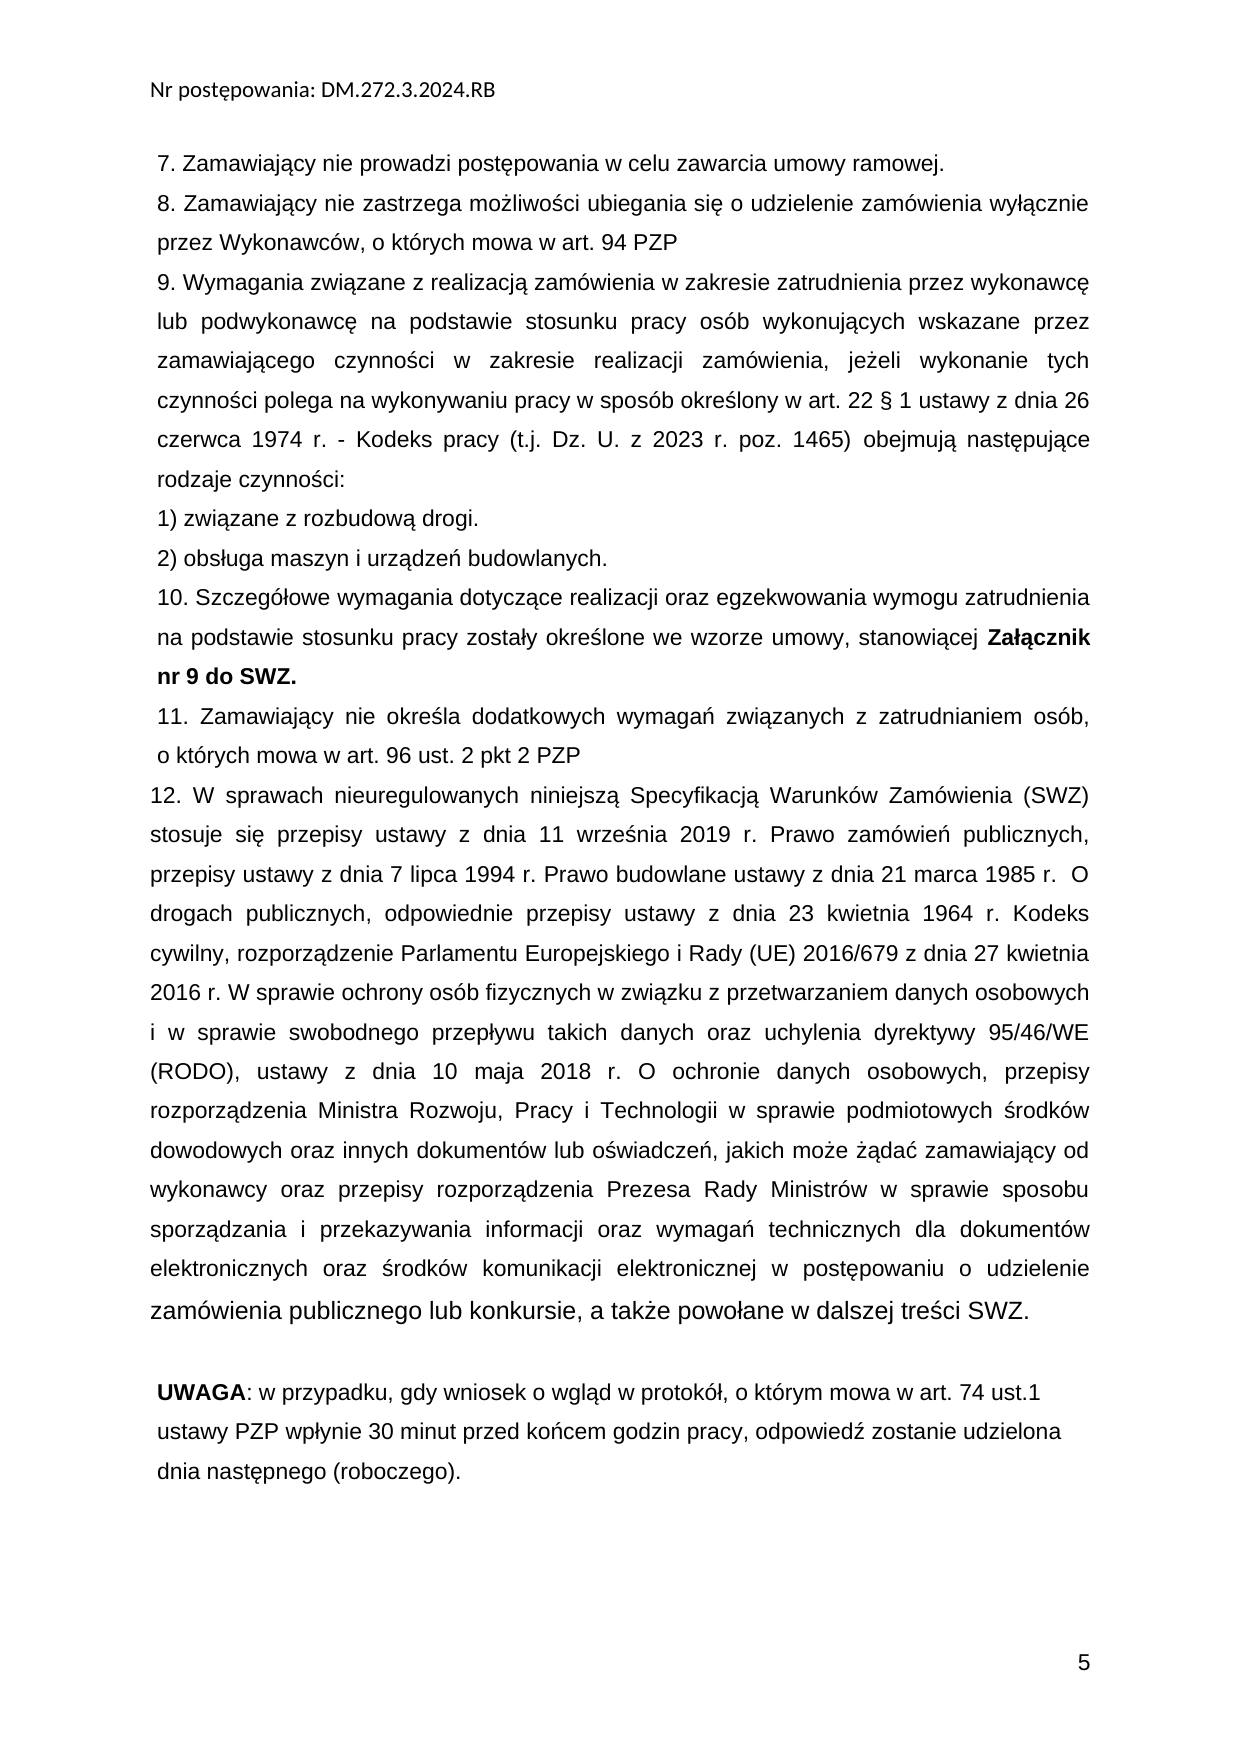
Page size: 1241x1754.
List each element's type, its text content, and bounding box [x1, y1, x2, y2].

text 1) związane z rozbudową drogi. [157, 505, 1090, 532]
text 10. Szczegółowe wymagania dotyczące realizacji oraz egzekwowania wymogu zatrudnienia na podstawie stosunku pracy zostały określone we wzorze umowy, stanowiącej Załącznik nr 9 do SWZ. [157, 584, 1090, 689]
text 12. W sprawach nieuregulowanych niniejszą Specyfikacją Warunków Zamówienia (SWZ) stosuje się przepisy ustawy z dnia 11 września 2019 r. Prawo zamówień publicznych, przepisy ustawy z dnia 7 lipca 1994 r. Prawo budowlane ustawy z dnia 21 marca 1985 r. O drogach publicznych, odpowiednie przepisy ustawy z dnia 23 kwietnia 1964 r. Kodeks cywilny, rozporządzenie Parlamentu Europejskiego i Rady (UE) 2016/679 z dnia 27 kwietnia 2016 r. W sprawie ochrony osób fizycznych w związku z przetwarzaniem danych osobowych i w sprawie swobodnego przepływu takich danych oraz uchylenia dyrektywy 95/46/WE (RODO), ustawy z dnia 10 maja 2018 r. O ochronie danych osobowych, przepisy rozporządzenia Ministra Rozwoju, Pracy i Technologii w sprawie podmiotowych środków dowodowych oraz innych dokumentów lub oświadczeń, jakich może żądać zamawiający od wykonawcy oraz przepisy rozporządzenia Prezesa Rady Ministrów w sprawie sposobu sporządzania i przekazywania informacji oraz wymagań technicznych dla dokumentów elektronicznych oraz środków komunikacji elektronicznej w postępowaniu o udzielenie zamówienia publicznego lub konkursie, a także powołane w dalszej treści SWZ. [150, 782, 1090, 1325]
text UWAGA: w przypadku, gdy wniosek o wgląd w protokół, o którym mowa w art. 74 ust.1 [157, 1379, 1090, 1405]
text 11. Zamawiający nie określa dodatkowych wymagań związanych z zatrudnianiem osób, o których mowa w art. 96 ust. 2 pkt 2 PZP [157, 703, 1090, 768]
text ustawy PZP wpłynie 30 minut przed końcem godzin pracy, odpowiedź zostanie udzielona [157, 1418, 1090, 1444]
text 8. Zamawiający nie zastrzega możliwości ubiegania się o udzielenie zamówienia wyłącznie przez Wykonawców, o których mowa w art. 94 PZP [157, 189, 1090, 255]
text dnia następnego (roboczego). [157, 1458, 1090, 1484]
text 9. Wymagania związane z realizacją zamówienia w zakresie zatrudnienia przez wykonawcę lub podwykonawcę na podstawie stosunku pracy osób wykonujących wskazane przez zamawiającego czynności w zakresie realizacji zamówienia, jeżeli wykonanie tych czynności polega na wykonywaniu pracy w sposób określony w art. 22 § 1 ustawy z dnia 26 czerwca 1974 r. - Kodeks pracy (t.j. Dz. U. z 2023 r. poz. 1465) obejmują następujące rodzaje czynności: [157, 268, 1090, 492]
text 2) obsługa maszyn i urządzeń budowlanych. [157, 545, 1090, 571]
text 7. Zamawiający nie prowadzi postępowania w celu zawarcia umowy ramowej. [157, 150, 1090, 176]
